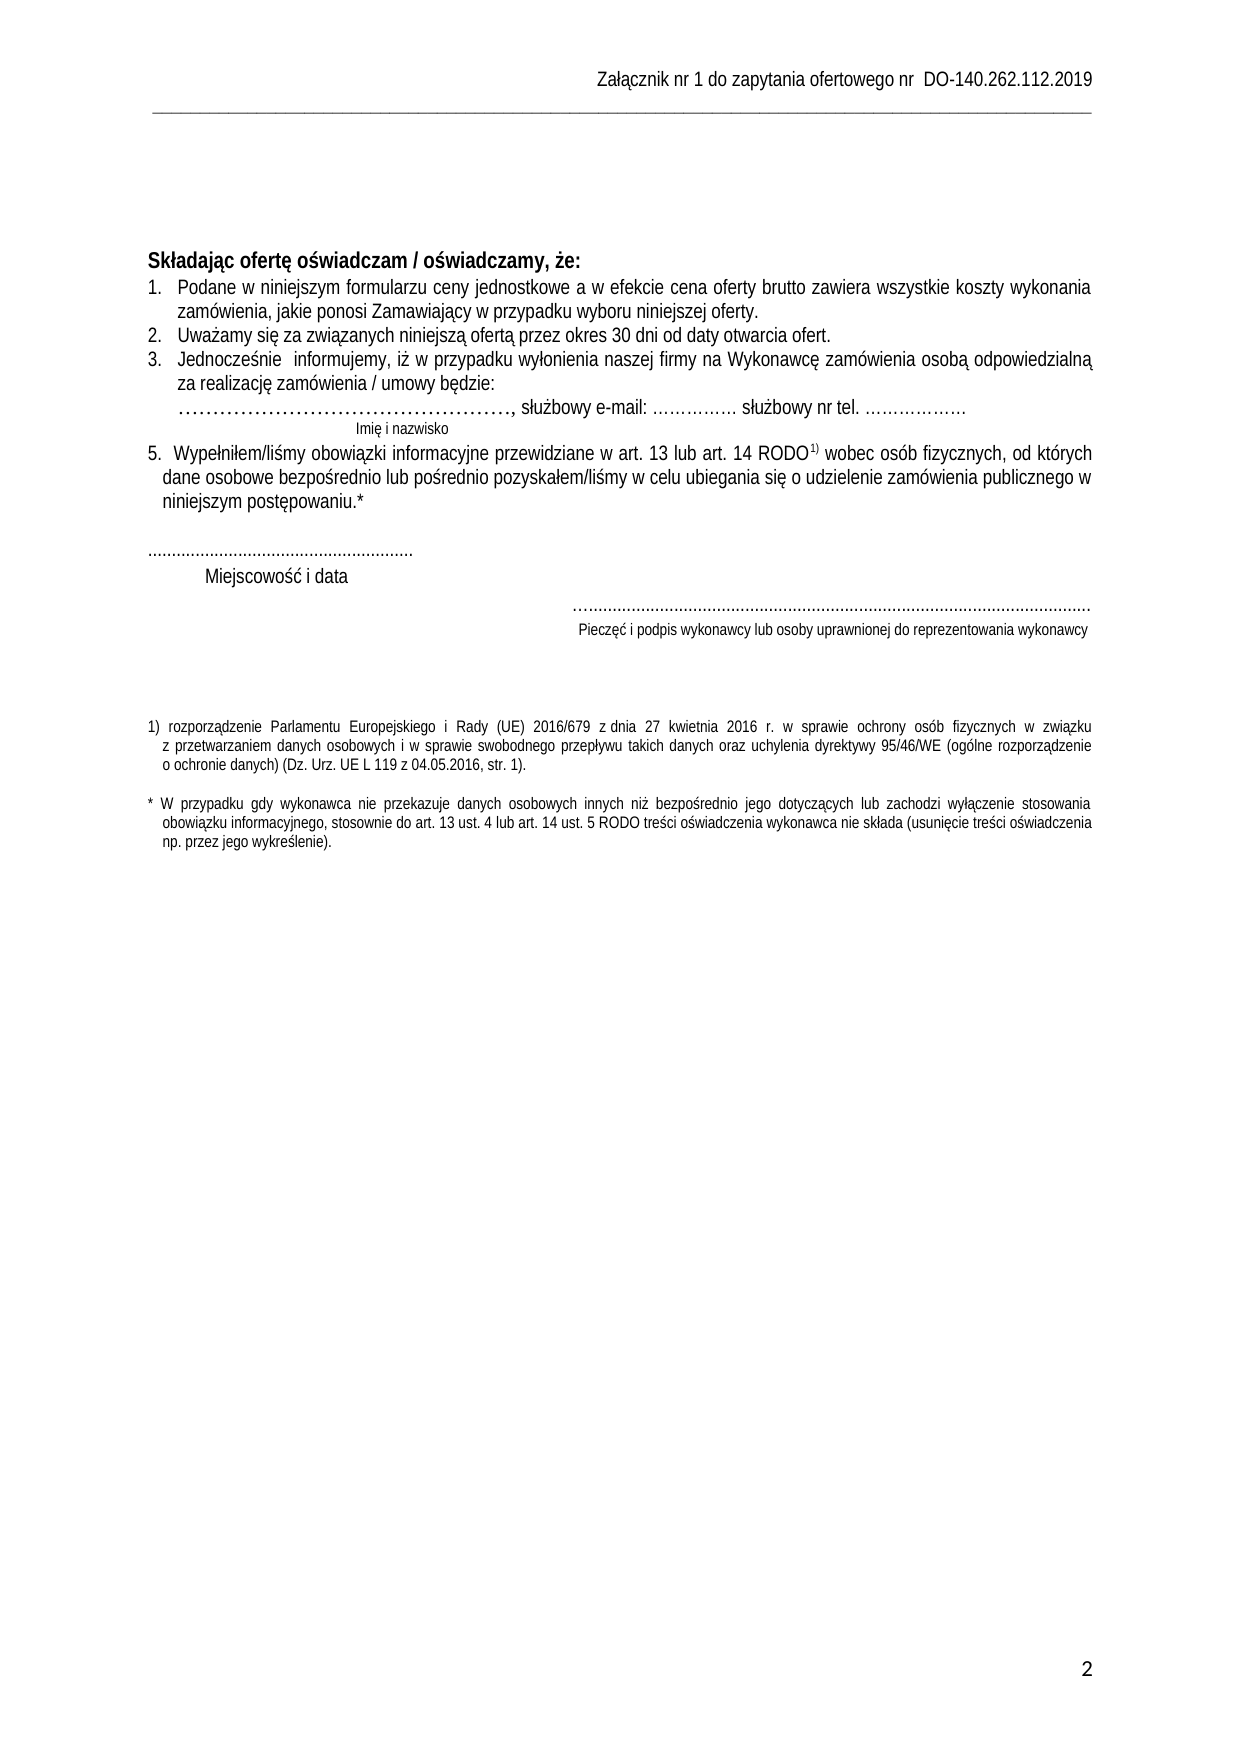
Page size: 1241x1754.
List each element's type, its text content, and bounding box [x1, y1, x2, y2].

text * W przypadku gdy wykonawca nie przekazuje danych osobowych innych niż bezpośrednio jego dotyczących lub zachodzi wyłączenie stosowania obowiązku informacyjnego, stosownie do art. 13 ust. 4 lub art. 14 ust. 5 RODO treści oświadczenia wykonawca nie składa (usunięcie treści oświadczenia np. przez jego wykreślenie). [148, 793, 1093, 851]
list Jednocześnie informujemy, iż w przypadku wyłonienia naszej firmy na Wykonawcę zamówienia osobą odpowiedzialną za realizację zamówienia / umowy będzie: [148, 347, 1093, 395]
list …………………………………………, służbowy e-mail: …………… służbowy nr tel. ……………… [177, 395, 1093, 419]
text Składając ofertę oświadczam / oświadczamy, że: [148, 247, 1093, 273]
list Podane w niniejszym formularzu ceny jednostkowe a w efekcie cena oferty brutto zawiera wszystkie koszty wykonania zamówienia, jakie ponosi Zamawiający w przypadku wyboru niniejszej oferty. [148, 275, 1093, 323]
text Pieczęć i podpis wykonawcy lub osoby uprawnionej do reprezentowania wykonawcy [148, 619, 1093, 638]
text Miejscowość i data [148, 564, 1093, 588]
text 1) rozporządzenie Parlamentu Europejskiego i Rady (UE) 2016/679 z dnia 27 kwietnia 2016 r. w sprawie ochrony osób fizycznych w związku z przetwarzaniem danych osobowych i w sprawie swobodnego przepływu takich danych oraz uchylenia dyrektywy 95/46/WE (ogólne rozporządzenie o ochronie danych) (Dz. Urz. UE L 119 z 04.05.2016, str. 1). [148, 717, 1093, 774]
list Uważamy się za związanych niniejszą ofertą przez okres 30 dni od daty otwarcia ofert. [148, 323, 1093, 347]
text 5. Wypełniłem/liśmy obowiązki informacyjne przewidziane w art. 13 lub art. 14 RODO1) wobec osób fizycznych, od których dane osobowe bezpośrednio lub pośrednio pozyskałem/liśmy w celu ubiegania się o udzielenie zamówienia publicznego w niniejszym postępowaniu.* [148, 441, 1093, 513]
text ….......................................................................................................... [148, 592, 1093, 616]
text ........................................................ [148, 537, 1093, 561]
list Imię i nazwisko [227, 419, 1093, 438]
